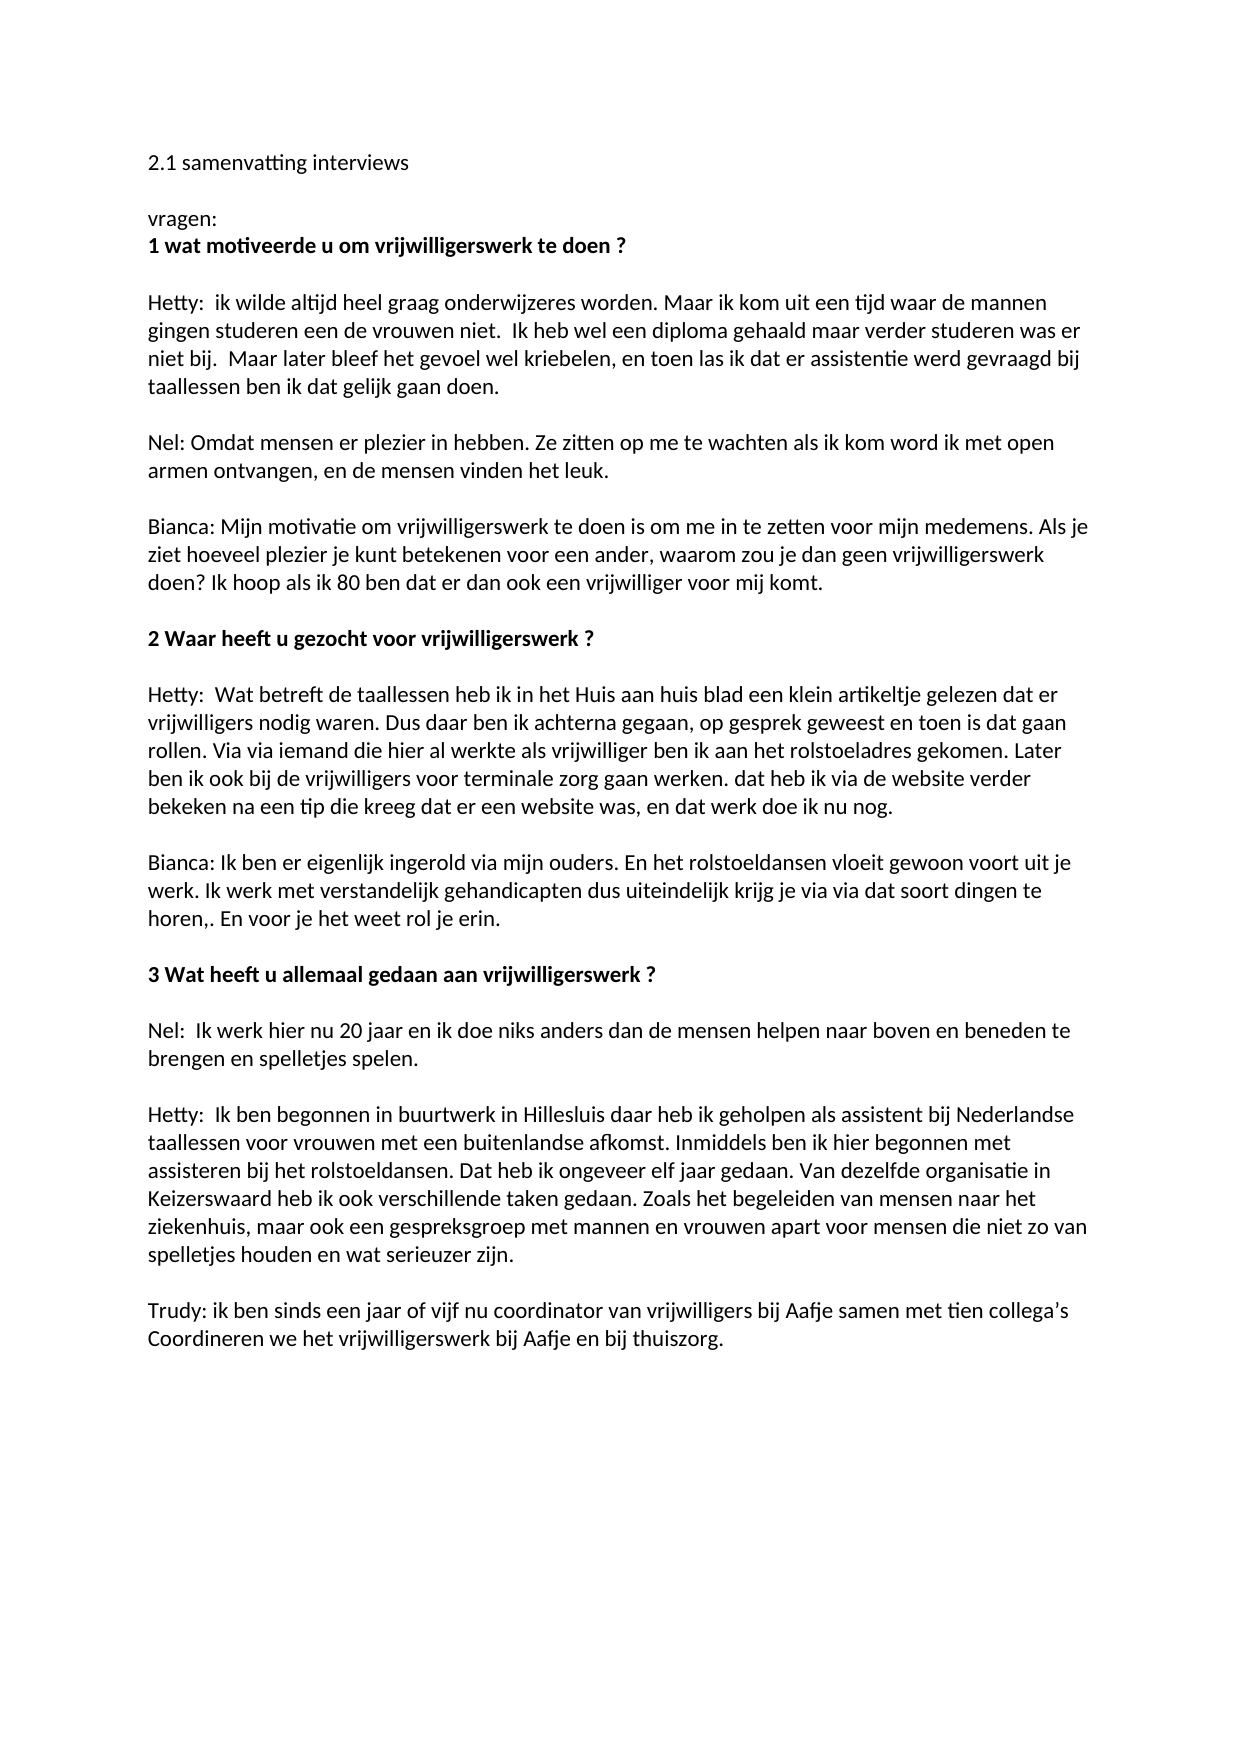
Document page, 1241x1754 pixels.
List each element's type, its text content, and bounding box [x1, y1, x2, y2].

text vragen: [148, 204, 1093, 232]
text 3 Wat heeft u allemaal gedaan aan vrijwilligerswerk ? [148, 960, 1093, 988]
text Nel: Omdat mensen er plezier in hebben. Ze zitten op me te wachten als ik kom word ik met open armen ontvangen, en de mensen vinden het leuk. [148, 428, 1093, 484]
text Hetty: ik wilde altijd heel graag onderwijzeres worden. Maar ik kom uit een tijd waar de mannen gingen studeren een de vrouwen niet. Ik heb wel een diploma gehaald maar verder studeren was er niet bij. Maar later bleef het gevoel wel kriebelen, en toen las ik dat er assistentie werd gevraagd bij taallessen ben ik dat gelijk gaan doen. [148, 288, 1093, 400]
text Nel: Ik werk hier nu 20 jaar en ik doe niks anders dan de mensen helpen naar boven en beneden te brengen en spelletjes spelen. [148, 1016, 1093, 1072]
text Bianca: Ik ben er eigenlijk ingerold via mijn ouders. En het rolstoeldansen vloeit gewoon voort uit je werk. Ik werk met verstandelijk gehandicapten dus uiteindelijk krijg je via via dat soort dingen te horen,. En voor je het weet rol je erin. [148, 848, 1093, 932]
text Hetty: Ik ben begonnen in buurtwerk in Hillesluis daar heb ik geholpen als assistent bij Nederlandse taallessen voor vrouwen met een buitenlandse afkomst. Inmiddels ben ik hier begonnen met assisteren bij het rolstoeldansen. Dat heb ik ongeveer elf jaar gedaan. Van dezelfde organisatie in Keizerswaard heb ik ook verschillende taken gedaan. Zoals het begeleiden van mensen naar het ziekenhuis, maar ook een gespreksgroep met mannen en vrouwen apart voor mensen die niet zo van spelletjes houden en wat serieuzer zijn. [148, 1100, 1093, 1268]
text 2.1 samenvatting interviews [148, 148, 1093, 176]
text Bianca: Mijn motivatie om vrijwilligerswerk te doen is om me in te zetten voor mijn medemens. Als je ziet hoeveel plezier je kunt betekenen voor een ander, waarom zou je dan geen vrijwilligerswerk doen? Ik hoop als ik 80 ben dat er dan ook een vrijwilliger voor mij komt. [148, 512, 1093, 596]
text Coordineren we het vrijwilligerswerk bij Aafje en bij thuiszorg. [148, 1324, 1093, 1352]
text Trudy: ik ben sinds een jaar of vijf nu coordinator van vrijwilligers bij Aafje samen met tien collega’s [148, 1296, 1093, 1324]
text Hetty: Wat betreft de taallessen heb ik in het Huis aan huis blad een klein artikeltje gelezen dat er vrijwilligers nodig waren. Dus daar ben ik achterna gegaan, op gesprek geweest en toen is dat gaan rollen. Via via iemand die hier al werkte als vrijwilliger ben ik aan het rolstoeladres gekomen. Later ben ik ook bij de vrijwilligers voor terminale zorg gaan werken. dat heb ik via de website verder bekeken na een tip die kreeg dat er een website was, en dat werk doe ik nu nog. [148, 680, 1093, 820]
text 1 wat motiveerde u om vrijwilligerswerk te doen ? [148, 232, 1093, 260]
text 2 Waar heeft u gezocht voor vrijwilligerswerk ? [148, 624, 1093, 652]
